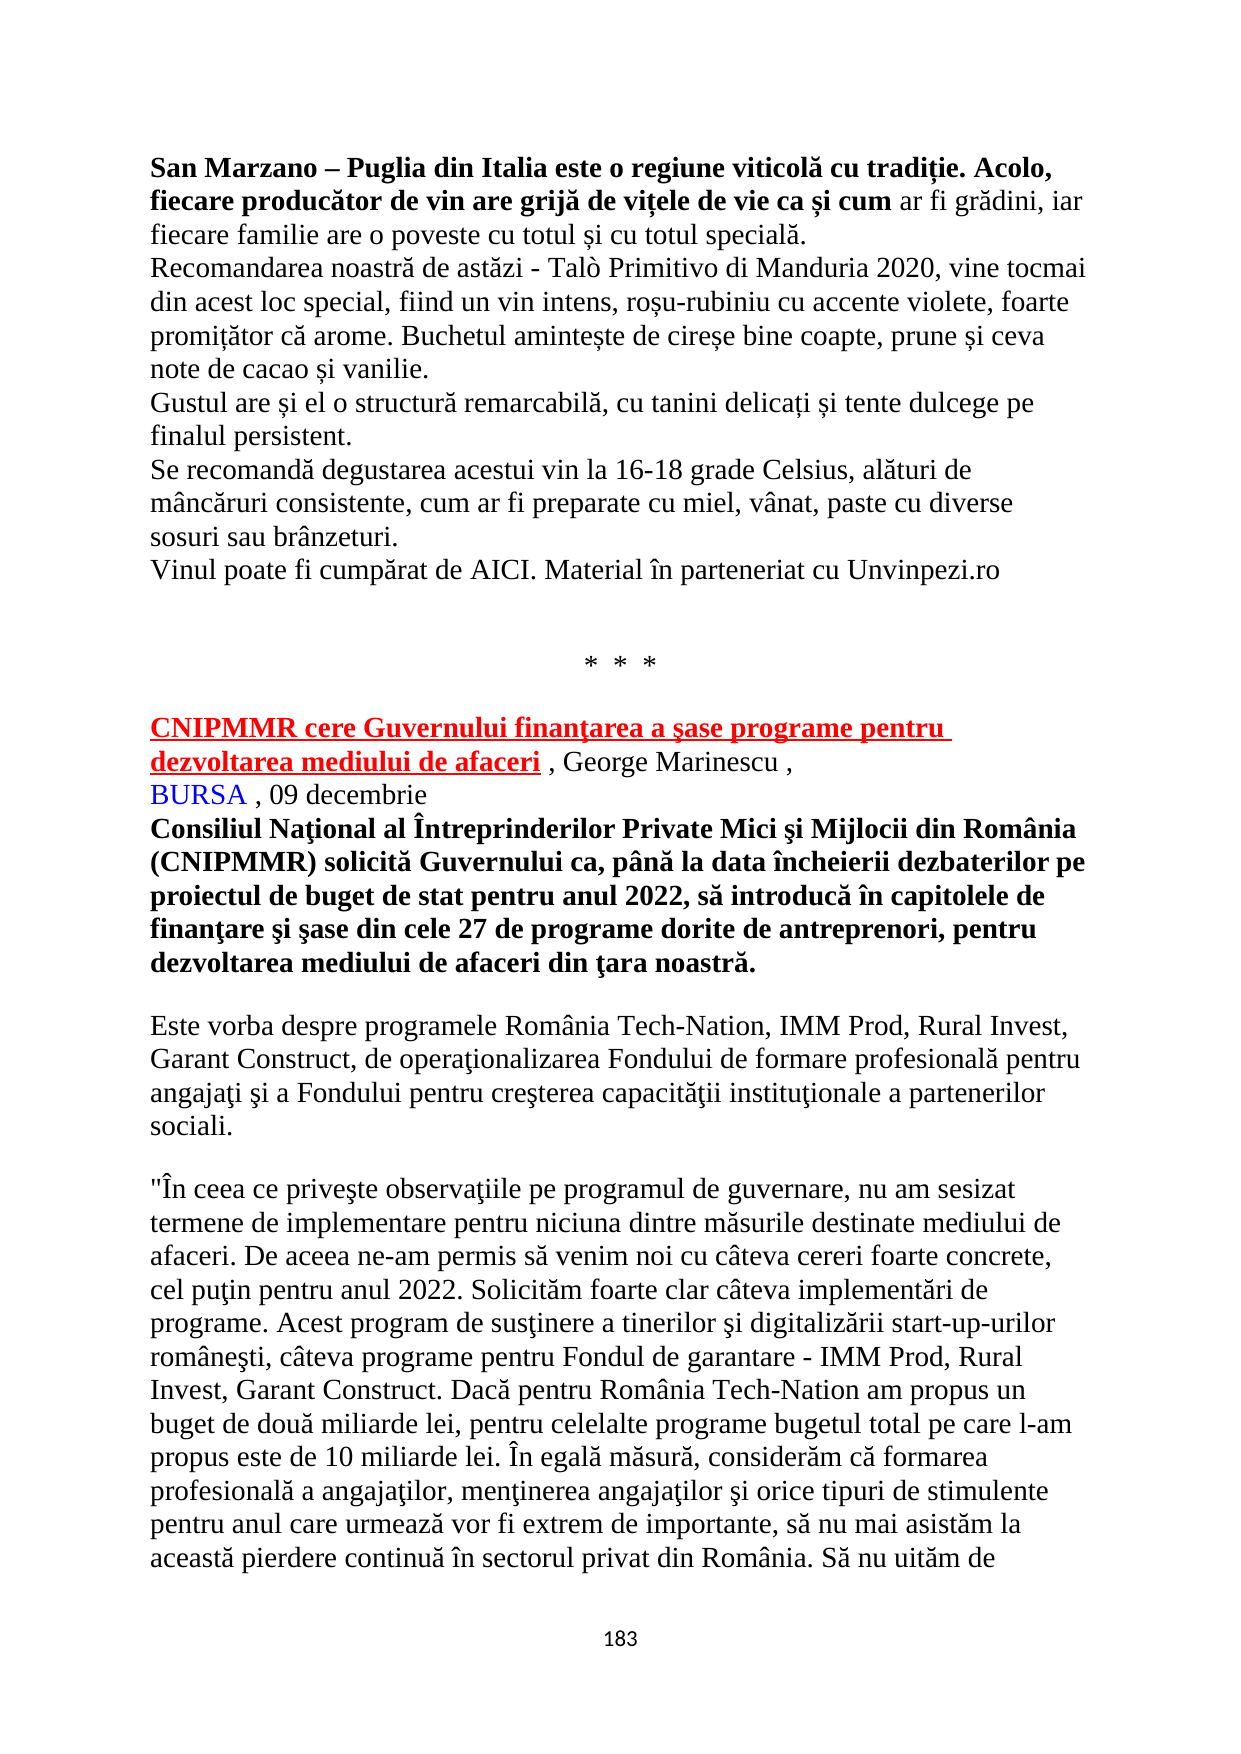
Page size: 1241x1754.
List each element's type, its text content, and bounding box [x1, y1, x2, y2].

text San Marzano – Puglia din Italia este o regiune viticolă cu tradiție. Acolo, fiecare producător de vin are grijă de vițele de vie ca și cum ar fi grădini, iar fiecare familie are o poveste cu totul și cu totul specială. [150, 150, 1090, 251]
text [150, 1171, 1090, 1574]
text Se recomandă degustarea acestui vin la 16-18 grade Celsius, alături de mâncăruri consistente, cum ar fi preparate cu miel, vânat, paste cu diverse sosuri sau brânzeturi. [150, 452, 1090, 552]
text Este vorba despre programele România Tech-Nation, IMM Prod, Rural Invest, Garant Construct, de operaţionalizarea Fondului de formare profesională pentru angajaţi şi a Fondului pentru creşterea capacităţii instituţionale a partenerilor sociali. [150, 1008, 1090, 1142]
text Recomandarea noastră de astăzi - Talò Primitivo di Manduria 2020, vine tocmai din acest loc special, fiind un vin intens, roșu-rubiniu cu accente violete, foarte promițător că arome. Buchetul amintește de cireșe bine coapte, prune și ceva note de cacao și vanilie. [150, 251, 1090, 385]
text Vinul poate fi cumpărat de AICI. Material în parteneriat cu Unvinpezi.ro [150, 552, 1090, 648]
subtitle CNIPMMR cere Guvernului finanţarea a şase programe pentru dezvoltarea mediului de afaceri , George Marinescu , BURSA , 09 decembrie Consiliul Naţional al Întreprinderilor Private Mici şi Mijlocii din România (CNIPMMR) solicită Guvernului ca, până la data încheierii dezbaterilor pe proiectul de buget de stat pentru anul 2022, să introducă în capitolele de finanţare şi şase din cele 27 de programe dorite de antreprenori, pentru dezvoltarea mediului de afaceri din ţara noastră. [150, 710, 1090, 979]
text Gustul are și el o structură remarcabilă, cu tanini delicați și tente dulcege pe finalul persistent. [150, 385, 1090, 452]
text * * * [150, 648, 1090, 681]
